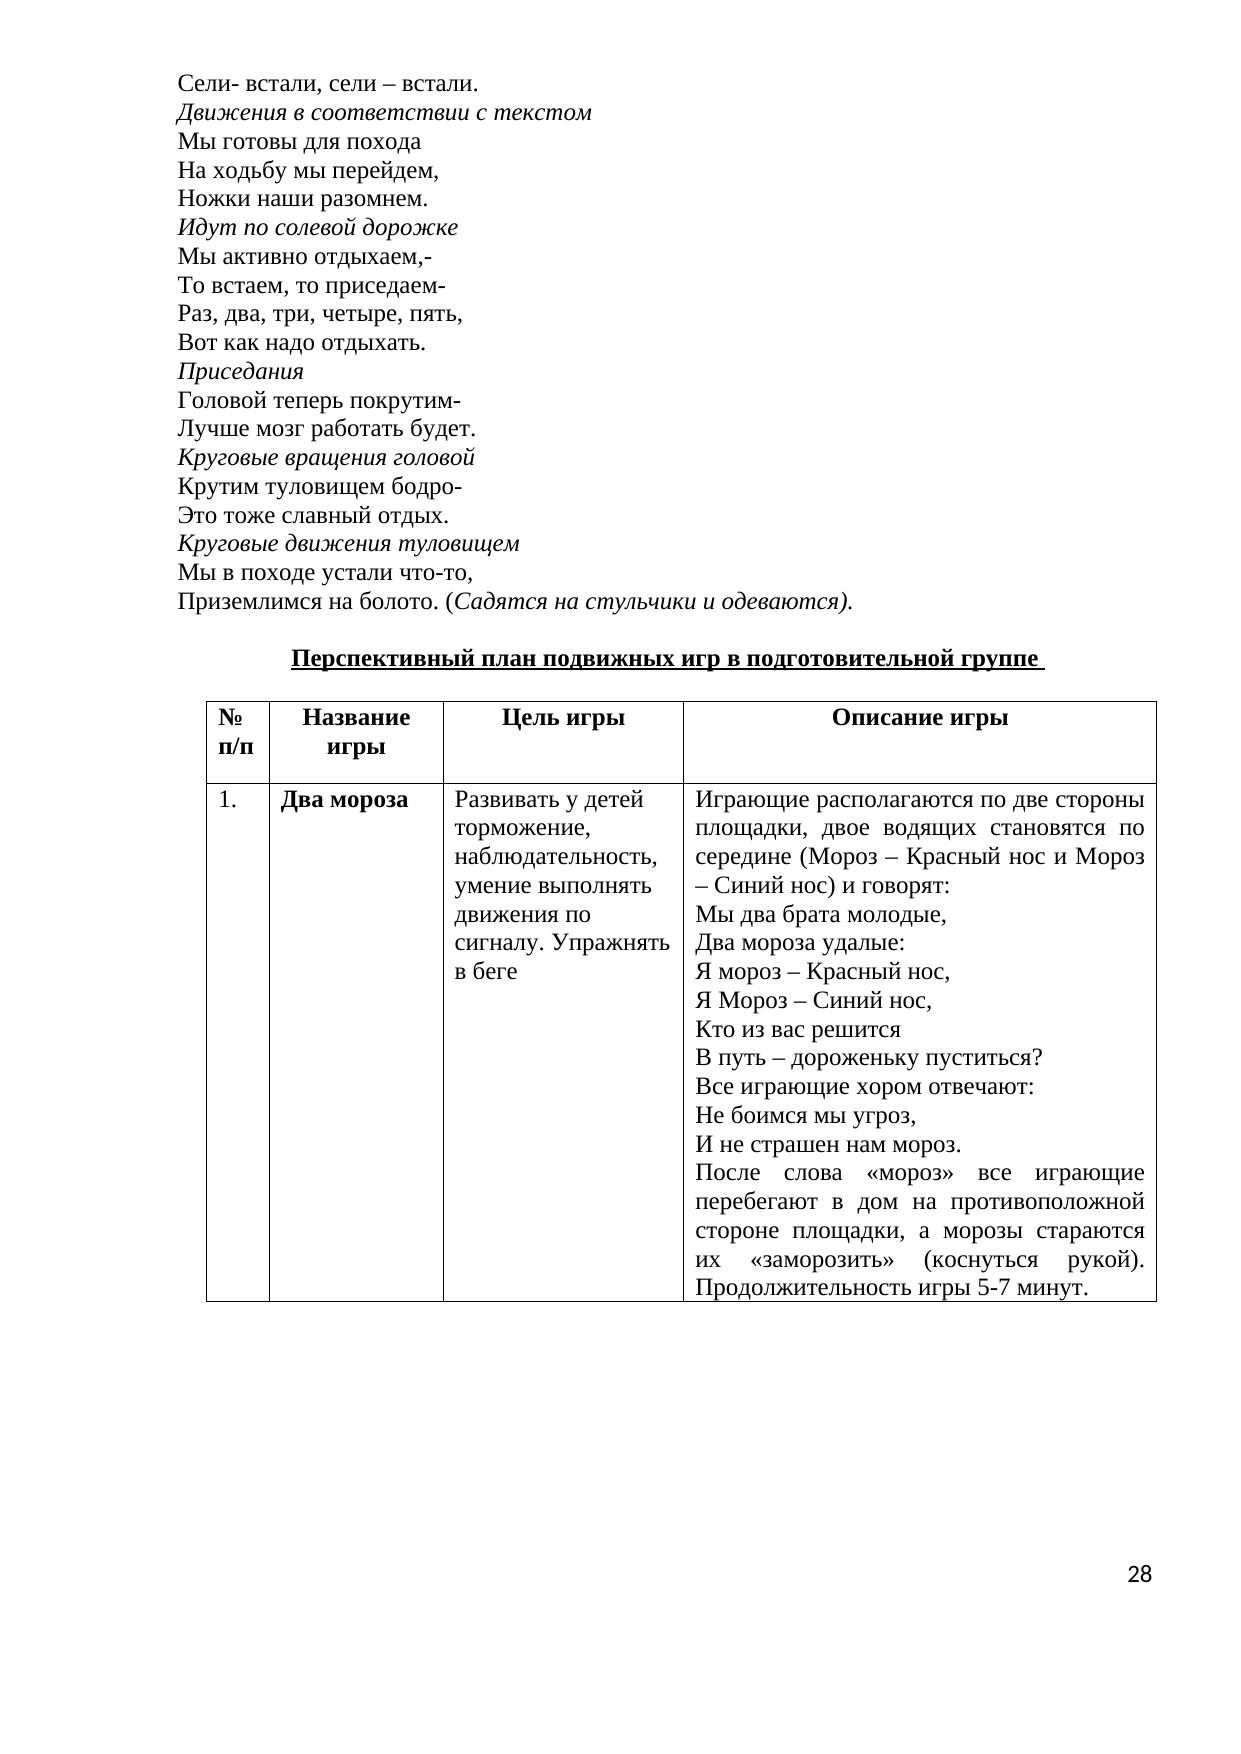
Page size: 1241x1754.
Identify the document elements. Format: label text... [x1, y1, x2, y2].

text Движения в соответствии с текстом [177, 97, 1152, 126]
text Приземлимся на болото. (Садятся на стульчики и одеваются). [177, 586, 1152, 615]
text Мы готовы для похода [177, 126, 1152, 155]
text Мы в походе устали что-то, [177, 557, 1152, 586]
text Мы активно отдыхаем,- [177, 241, 1152, 270]
table_cell 1. [207, 784, 269, 1301]
table_cell Играющие располагаются по две стороны площадки, двое водящих становятся по середине (Мороз – Красный нос и Мороз – Синий нос) и говорят: Мы два брата молодые, Два мороза удалые: Я мороз – Красный нос, Я Мороз – Синий нос, Кто из вас решится В путь – дороженьку пуститься? Все играющие хором отвечают: Не боимся мы угроз, И не страшен нам мороз. После слова «мороз» все играющие перебегают в дом на противоположной стороне площадки, а морозы стараются их «заморозить» (коснуться рукой). Продолжительность игры 5-7 минут. [684, 784, 1156, 1301]
text Идут по солевой дорожке [177, 212, 1152, 241]
table_cell Развивать у детей торможение, наблюдательность, умение выполнять движения по сигналу. Упражнять в беге [444, 784, 683, 1301]
text Круговые вращения головой [177, 442, 1152, 471]
table_header № п/п [207, 702, 269, 783]
text Крутим туловищем бодро- [177, 471, 1152, 500]
text Перспективный план подвижных игр в подготовительной группе [177, 643, 1152, 672]
text Круговые движения туловищем [177, 528, 1152, 557]
text Сели- встали, сели – встали. [177, 68, 1152, 97]
text Раз, два, три, четыре, пять, [177, 298, 1152, 327]
text На ходьбу мы перейдем, [177, 155, 1152, 183]
text Лучше мозг работать будет. [177, 413, 1152, 442]
table_cell Два мороза [270, 784, 443, 1301]
text То встаем, то приседаем- [177, 270, 1152, 298]
text Приседания [177, 356, 1152, 385]
table_header Цель игры [444, 702, 683, 783]
text Это тоже славный отдых. [177, 500, 1152, 528]
table_header Название игры [270, 702, 443, 783]
text Вот как надо отдыхать. [177, 327, 1152, 356]
table_header Описание игры [684, 702, 1156, 783]
text Ножки наши разомнем. [177, 183, 1152, 212]
text Головой теперь покрутим- [177, 385, 1152, 413]
